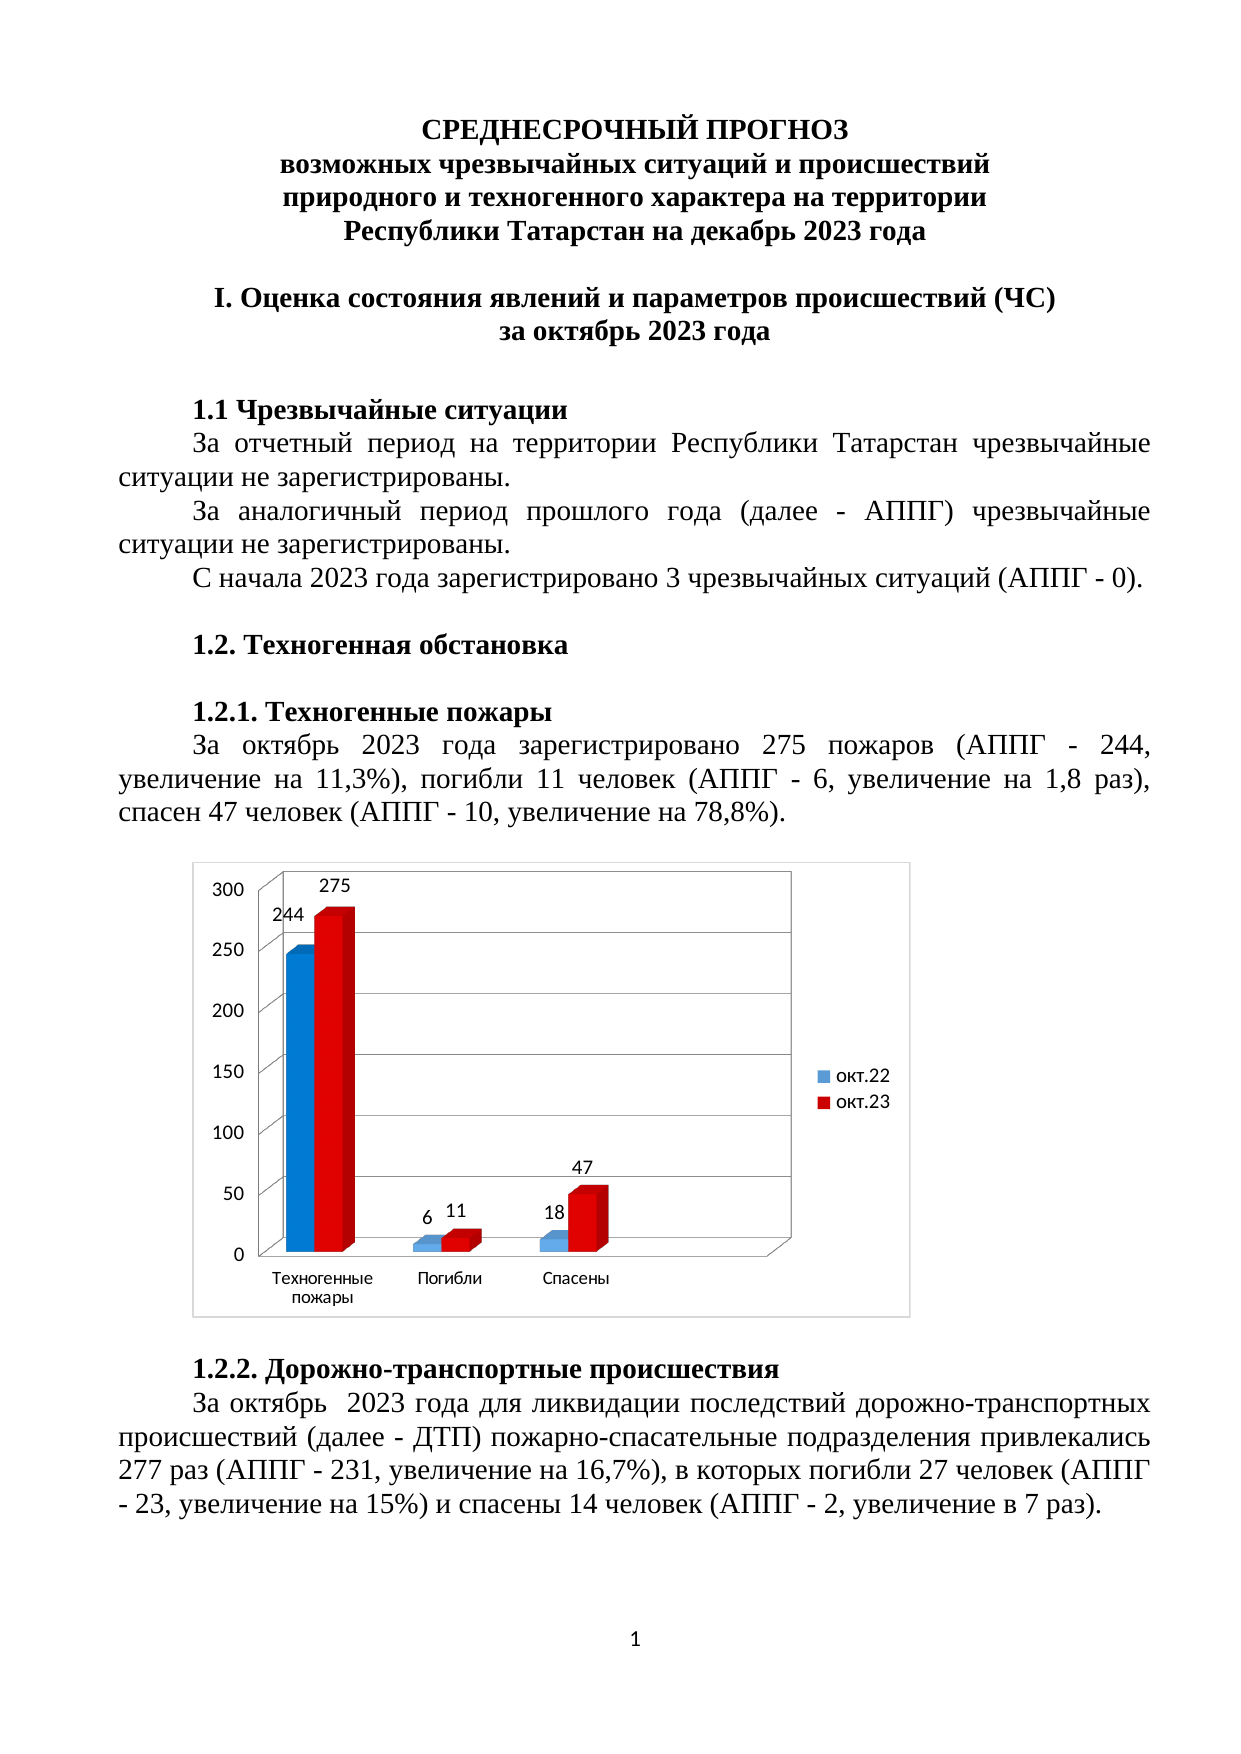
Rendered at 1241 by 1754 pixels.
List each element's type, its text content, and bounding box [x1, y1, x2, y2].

text возможных чрезвычайных ситуаций и происшествий [118, 146, 1152, 179]
text С начала 2023 года зарегистрировано 3 чрезвычайных ситуаций (АППГ - 0). [118, 560, 1152, 593]
text За отчетный период на территории Республики Татарстан чрезвычайные ситуации не зарегистрированы. [118, 426, 1152, 493]
text 1.1 Чрезвычайные ситуации [118, 392, 1152, 426]
text за октябрь 2023 года [118, 313, 1152, 347]
text 1.2.2. Дорожно-транспортные происшествия [118, 1352, 1152, 1385]
text За октябрь 2023 года зарегистрировано 275 пожаров (АППГ - 244, увеличение на 11,3%), погибли 11 человек (АППГ - 6, увеличение на 1,8 раз), спасен 47 человек (АППГ - 10, увеличение на 78,8%). [118, 727, 1152, 828]
text СРЕДНЕСРОЧНЫЙ ПРОГНОЗ [118, 112, 1152, 146]
text Республики Татарстан на декабрь 2023 года [118, 213, 1152, 246]
text 1.2.1. Техногенные пожары [118, 694, 1152, 727]
text За аналогичный период прошлого года (далее - АППГ) чрезвычайные ситуации не зарегистрированы. [118, 493, 1152, 560]
text природного и техногенного характера на территории [118, 179, 1152, 213]
text I. Оценка состояния явлений и параметров происшествий (ЧС) [118, 280, 1152, 313]
text За октябрь 2023 года для ликвидации последствий дорожно-транспортных происшествий (далее - ДТП) пожарно-спасательные подразделения привлекались 277 раз (АППГ - 231, увеличение на 16,7%), в которых погибли 27 человек (АППГ - 23, увеличение на 15%) и спасены 14 человек (АППГ - 2, увеличение в 7 раз). [118, 1385, 1152, 1519]
text 1.2. Техногенная обстановка [118, 627, 1152, 660]
